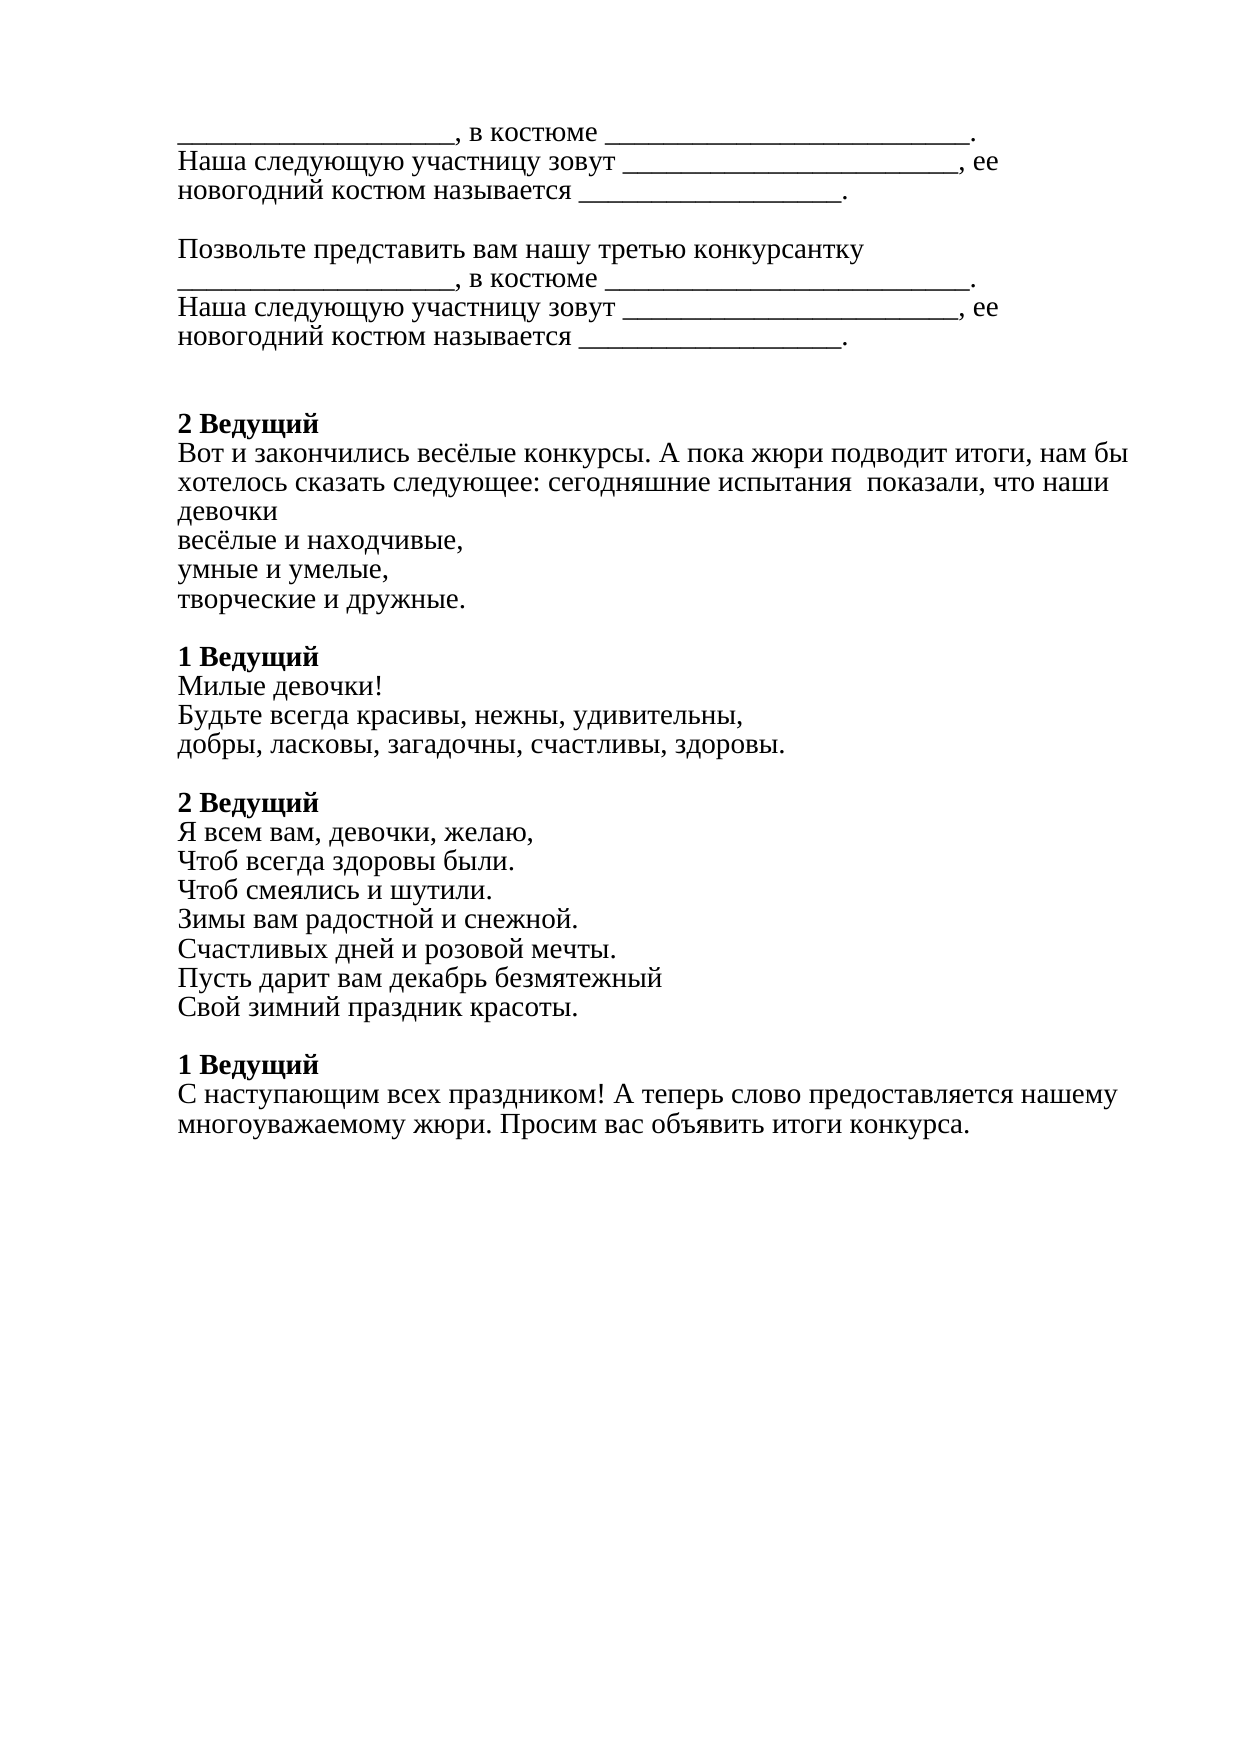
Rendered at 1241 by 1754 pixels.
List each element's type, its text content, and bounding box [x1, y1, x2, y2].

text 2 Ведущий [177, 789, 1152, 818]
text Свой зимний праздник красоты. [177, 993, 1152, 1022]
text 1 Ведущий [177, 1051, 1152, 1081]
text 1 Ведущий [177, 643, 1152, 672]
text Наша следующую участницу зовут _______________________, ее новогодний костюм называется __________________. [177, 293, 1152, 351]
text Чтоб смеялись и шутили. [177, 876, 1152, 906]
text Будьте всегда красивы, нежны, удивительны, [177, 701, 1152, 731]
text Я всем вам, девочки, желаю, [177, 818, 1152, 847]
text Вот и закончились весёлые конкурсы. А пока жюри подводит итоги, нам бы хотелось сказать следующее: сегодняшние испытания показали, что наши девочки [177, 439, 1152, 526]
text Счастливых дней и розовой мечты. [177, 935, 1152, 964]
text Милые девочки! [177, 672, 1152, 701]
text творческие и дружные. [177, 585, 1152, 614]
text 2 Ведущий [177, 410, 1152, 439]
text умные и умелые, [177, 556, 1152, 585]
text весёлые и находчивые, [177, 526, 1152, 556]
text Позвольте представить вам нашу третью конкурсантку ___________________, в костюме _________________________. [177, 235, 1152, 293]
text С наступающим всех праздником! А теперь слово предоставляется нашему многоуважаемому жюри. Просим вас объявить итоги конкурса. [177, 1081, 1152, 1139]
text Наша следующую участницу зовут _______________________, ее новогодний костюм называется __________________. [177, 147, 1152, 206]
text Зимы вам радостной и снежной. [177, 906, 1152, 935]
text Пусть дарит вам декабрь безмятежный [177, 964, 1152, 993]
text добры, ласковы, загадочны, счастливы, здоровы. [177, 731, 1152, 760]
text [177, 118, 1152, 147]
text Чтоб всегда здоровы были. [177, 847, 1152, 876]
